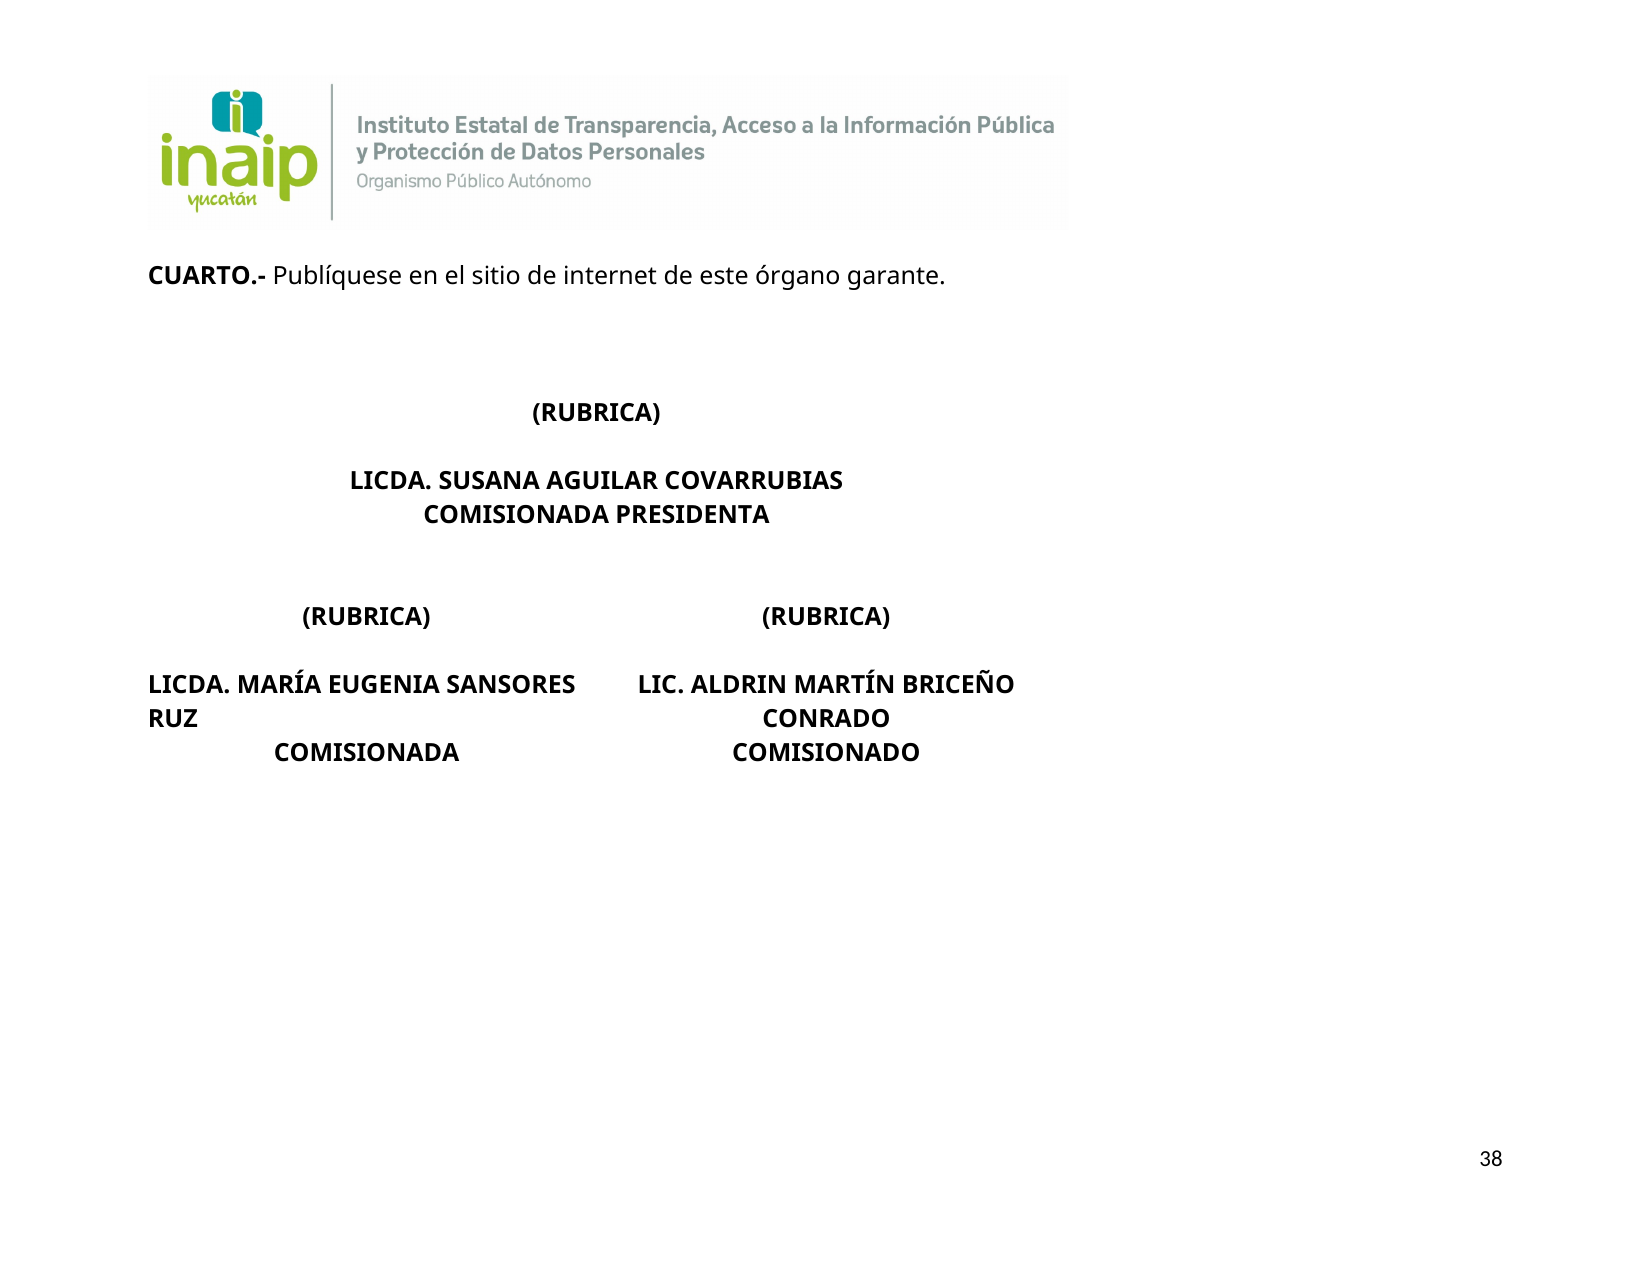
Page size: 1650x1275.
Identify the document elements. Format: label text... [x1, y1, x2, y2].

table_cell (RUBRICA) LIC. ALDRIN MARTÍN BRICEÑO CONRADO COMISIONADO [596, 530, 1056, 769]
picture [147, 75, 1069, 230]
table_cell (RUBRICA) LICDA. MARÍA EUGENIA SANSORES RUZ COMISIONADA [136, 530, 596, 769]
table_header (RUBRICA) LICDA. SUSANA AGUILAR COVARRUBIAS COMISIONADA PRESIDENTA [136, 292, 1056, 530]
text CUARTO.- Publíquese en el sitio de internet de este órgano garante. [148, 258, 1502, 292]
